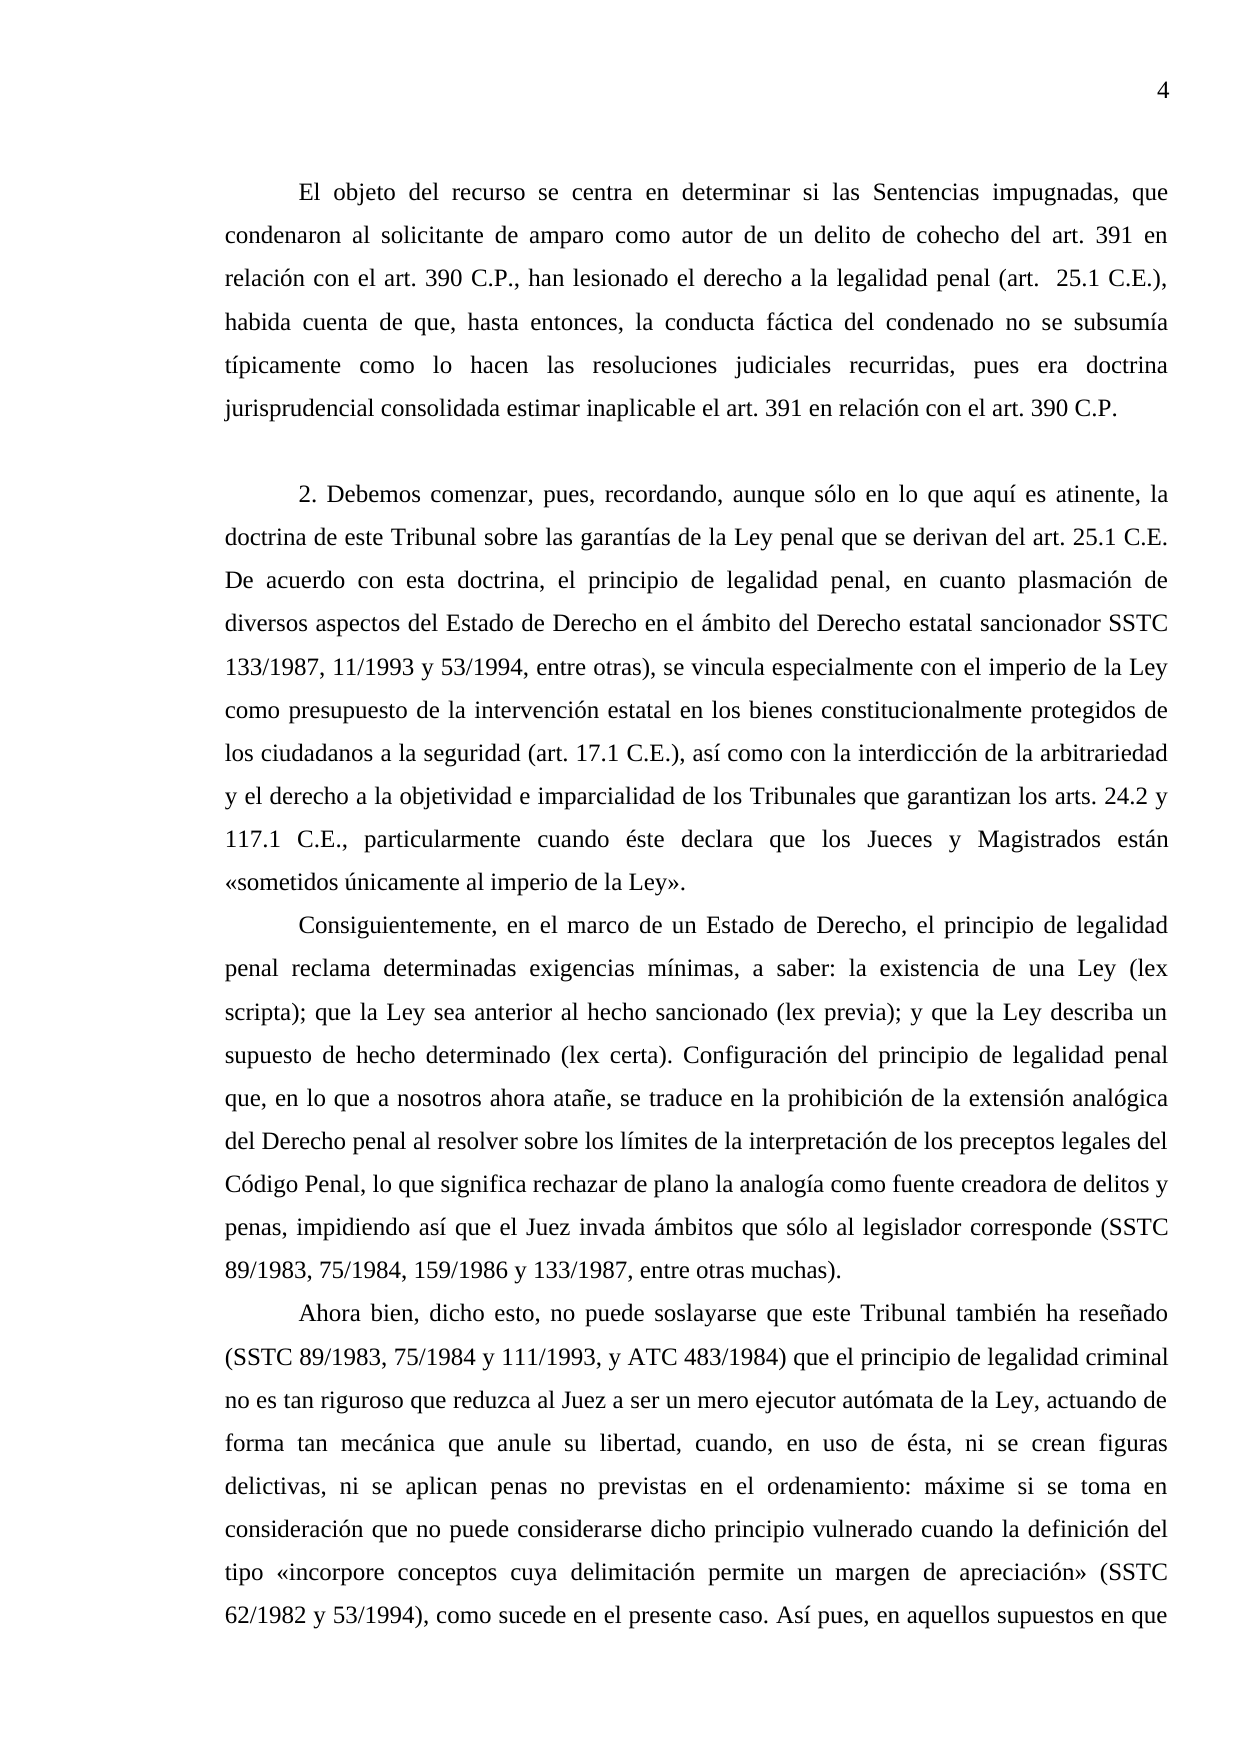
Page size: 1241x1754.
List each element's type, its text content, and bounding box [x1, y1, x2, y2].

text 2. Debemos comenzar, pues, recordando, aunque sólo en lo que aquí es atinente, la doctrina de este Tribunal sobre las garantías de la Ley penal que se derivan del art. 25.1 C.E. De acuerdo con esta doctrina, el principio de legalidad penal, en cuanto plasmación de diversos aspectos del Estado de Derecho en el ámbito del Derecho estatal sancionador SSTC 133/1987, 11/1993 y 53/1994, entre otras), se vincula especialmente con el imperio de la Ley como presupuesto de la intervención estatal en los bienes constitucionalmente protegidos de los ciudadanos a la seguridad (art. 17.1 C.E.), así como con la interdicción de la arbitrariedad y el derecho a la objetividad e imparcialidad de los Tribunales que garantizan los arts. 24.2 y 117.1 C.E., particularmente cuando éste declara que los Jueces y Magistrados están «sometidos únicamente al imperio de la Ley». [224, 479, 1169, 896]
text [224, 1298, 1169, 1629]
text Consiguientemente, en el marco de un Estado de Derecho, el principio de legalidad penal reclama determinadas exigencias mínimas, a saber: la existencia de una Ley (lex scripta); que la Ley sea anterior al hecho sancionado (lex previa); y que la Ley describa un supuesto de hecho determinado (lex certa). Configuración del principio de legalidad penal que, en lo que a nosotros ahora atañe, se traduce en la prohibición de la extensión analógica del Derecho penal al resolver sobre los límites de la interpretación de los preceptos legales del Código Penal, lo que significa rechazar de plano la analogía como fuente creadora de delitos y penas, impidiendo así que el Juez invada ámbitos que sólo al legislador corresponde (SSTC 89/1983, 75/1984, 159/1986 y 133/1987, entre otras muchas). [224, 910, 1169, 1284]
text El objeto del recurso se centra en determinar si las Sentencias impugnadas, que condenaron al solicitante de amparo como autor de un delito de cohecho del art. 391 en relación con el art. 390 C.P., han lesionado el derecho a la legalidad penal (art. 25.1 C.E.), habida cuenta de que, hasta entonces, la conducta fáctica del condenado no se subsumía típicamente como lo hacen las resoluciones judiciales recurridas, pues era doctrina jurisprudencial consolidada estimar inaplicable el art. 391 en relación con el art. 390 C.P. [224, 177, 1169, 422]
